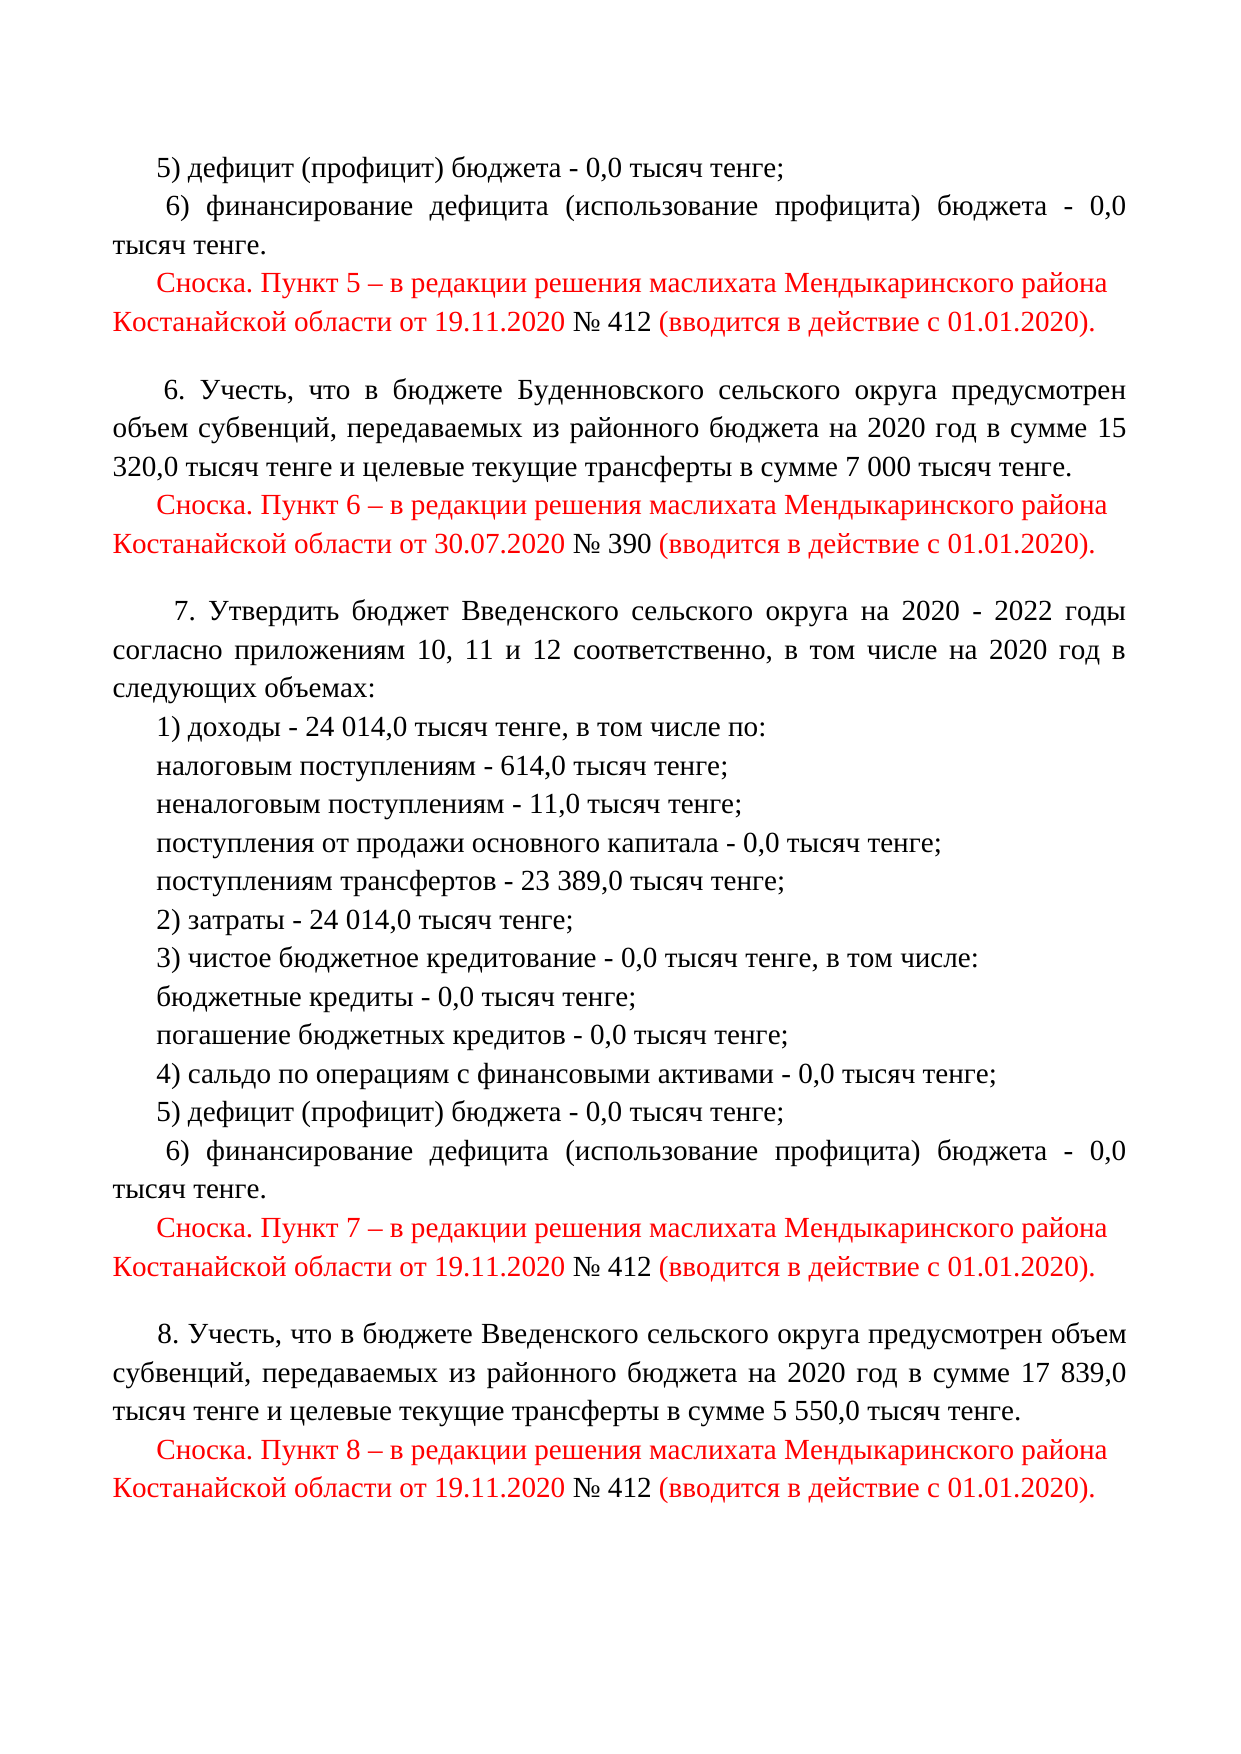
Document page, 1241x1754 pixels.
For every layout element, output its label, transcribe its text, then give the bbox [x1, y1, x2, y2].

text 5) дефицит (профицит) бюджета - 0,0 тысяч тенге; [112, 1094, 1128, 1128]
text Сноска. Пункт 5 – в редакции решения маслихата Мендыкаринского района Костанайской области от 19.11.2020 № 412 (вводится в действие с 01.01.2020). [112, 266, 1128, 368]
text налоговым поступлениям - 614,0 тысяч тенге; [112, 748, 1128, 781]
text 6) финансирование дефицита (использование профицита) бюджета - 0,0 тысяч тенге. [112, 1133, 1128, 1205]
text 3) чистое бюджетное кредитование - 0,0 тысяч тенге, в том числе: [112, 940, 1128, 974]
text погашение бюджетных кредитов - 0,0 тысяч тенге; [112, 1017, 1128, 1051]
text 6. Учесть, что в бюджете Буденновского сельского округа предусмотрен объем субвенций, передаваемых из районного бюджета на 2020 год в сумме 15 320,0 тысяч тенге и целевые текущие трансферты в сумме 7 000 тысяч тенге. [112, 372, 1128, 482]
text поступлениям трансфертов - 23 389,0 тысяч тенге; [112, 863, 1128, 897]
text Сноска. Пункт 7 – в редакции решения маслихата Мендыкаринского района Костанайской области от 19.11.2020 № 412 (вводится в действие с 01.01.2020). [112, 1210, 1128, 1312]
text поступления от продажи основного капитала - 0,0 тысяч тенге; [112, 825, 1128, 858]
text 6) финансирование дефицита (использование профицита) бюджета - 0,0 тысяч тенге. [112, 188, 1128, 261]
text 5) дефицит (профицит) бюджета - 0,0 тысяч тенге; [112, 150, 1128, 183]
text Сноска. Пункт 8 – в редакции решения маслихата Мендыкаринского района Костанайской области от 19.11.2020 № 412 (вводится в действие с 01.01.2020). [112, 1432, 1128, 1534]
text неналоговым поступлениям - 11,0 тысяч тенге; [112, 786, 1128, 820]
text 1) доходы - 24 014,0 тысяч тенге, в том числе по: [112, 709, 1128, 743]
text 8. Учесть, что в бюджете Введенского сельского округа предусмотрен объем субвенций, передаваемых из районного бюджета на 2020 год в сумме 17 839,0 тысяч тенге и целевые текущие трансферты в сумме 5 550,0 тысяч тенге. [112, 1316, 1128, 1427]
text бюджетные кредиты - 0,0 тысяч тенге; [112, 979, 1128, 1012]
text Сноска. Пункт 6 – в редакции решения маслихата Мендыкаринского района Костанайской области от 30.07.2020 № 390 (вводится в действие с 01.01.2020). [112, 487, 1128, 590]
text 4) сальдо по операциям с финансовыми активами - 0,0 тысяч тенге; [112, 1056, 1128, 1089]
text 7. Утвердить бюджет Введенского сельского округа на 2020 - 2022 годы согласно приложениям 10, 11 и 12 соответственно, в том числе на 2020 год в следующих объемах: [112, 593, 1128, 704]
text 2) затраты - 24 014,0 тысяч тенге; [112, 902, 1128, 935]
